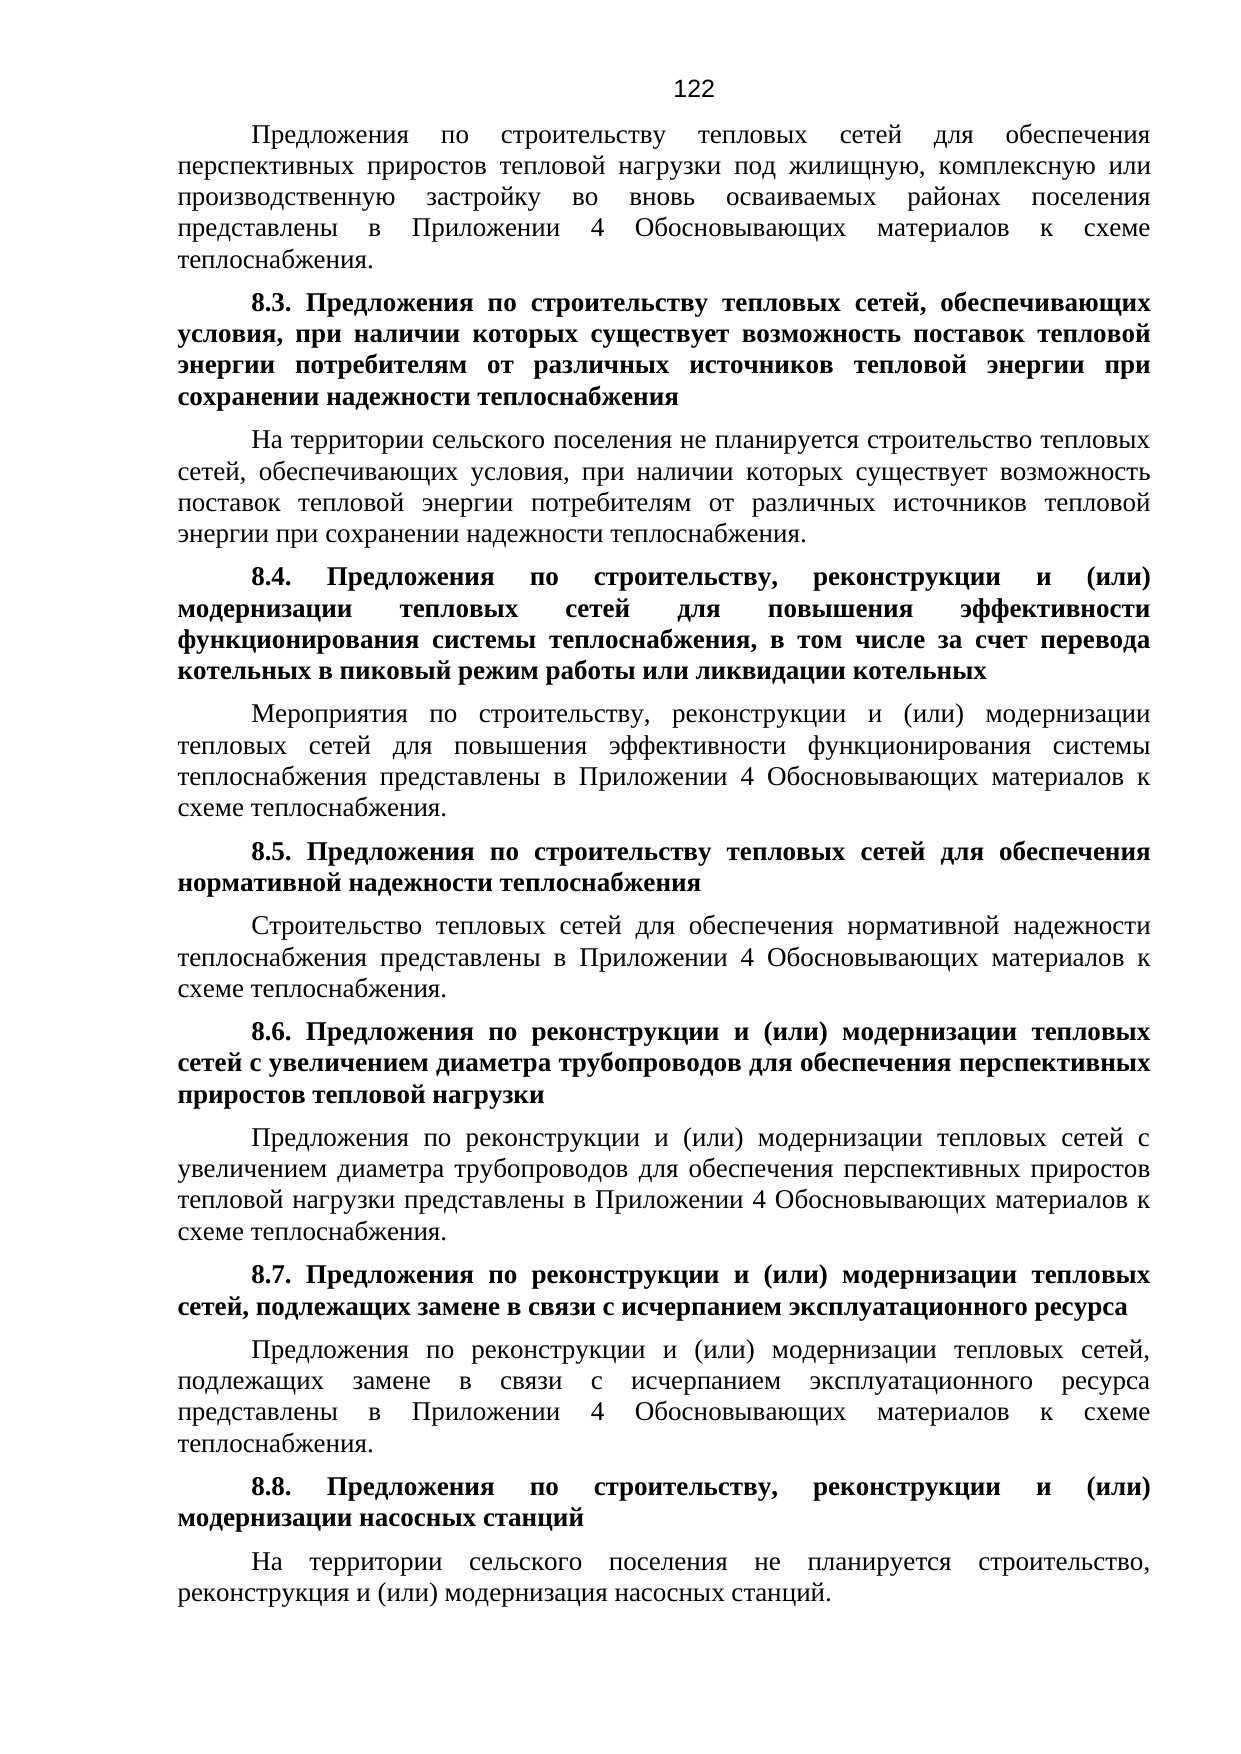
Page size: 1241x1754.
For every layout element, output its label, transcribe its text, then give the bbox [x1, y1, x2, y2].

text Предложения по реконструкции и (или) модернизации тепловых сетей, подлежащих замене в связи с исчерпанием эксплуатационного ресурса представлены в Приложении 4 Обосновывающих материалов к схеме теплоснабжения. [177, 1333, 1152, 1458]
text Мероприятия по строительству, реконструкции и (или) модернизации тепловых сетей для повышения эффективности функционирования системы теплоснабжения представлены в Приложении 4 Обосновывающих материалов к схеме теплоснабжения. [177, 698, 1152, 822]
text 8.5. Предложения по строительству тепловых сетей для обеспечения нормативной надежности теплоснабжения [177, 835, 1152, 897]
text На территории сельского поселения не планируется строительство тепловых сетей, обеспечивающих условия, при наличии которых существует возможность поставок тепловой энергии потребителям от различных источников тепловой энергии при сохранении надежности теплоснабжения. [177, 423, 1152, 548]
text 8.7. Предложения по реконструкции и (или) модернизации тепловых сетей, подлежащих замене в связи с исчерпанием эксплуатационного ресурса [177, 1258, 1152, 1321]
text Строительство тепловых сетей для обеспечения нормативной надежности теплоснабжения представлены в Приложении 4 Обосновывающих материалов к схеме теплоснабжения. [177, 909, 1152, 1003]
text 8.4. Предложения по строительству, реконструкции и (или) модернизации тепловых сетей для повышения эффективности функционирования системы теплоснабжения, в том числе за счет перевода котельных в пиковый режим работы или ликвидации котельных [177, 561, 1152, 685]
text 8.6. Предложения по реконструкции и (или) модернизации тепловых сетей с увеличением диаметра трубопроводов для обеспечения перспективных приростов тепловой нагрузки [177, 1015, 1152, 1109]
text Предложения по строительству тепловых сетей для обеспечения перспективных приростов тепловой нагрузки под жилищную, комплексную или производственную застройку во вновь осваиваемых районах поселения представлены в Приложении 4 Обосновывающих материалов к схеме теплоснабжения. [177, 118, 1152, 274]
text 8.3. Предложения по строительству тепловых сетей, обеспечивающих условия, при наличии которых существует возможность поставок тепловой энергии потребителям от различных источников тепловой энергии при сохранении надежности теплоснабжения [177, 286, 1152, 411]
text На территории сельского поселения не планируется строительство, реконструкция и (или) модернизация насосных станций. [177, 1545, 1152, 1607]
text 8.8. Предложения по строительству, реконструкции и (или) модернизации насосных станций [177, 1470, 1152, 1533]
text Предложения по реконструкции и (или) модернизации тепловых сетей с увеличением диаметра трубопроводов для обеспечения перспективных приростов тепловой нагрузки представлены в Приложении 4 Обосновывающих материалов к схеме теплоснабжения. [177, 1121, 1152, 1246]
